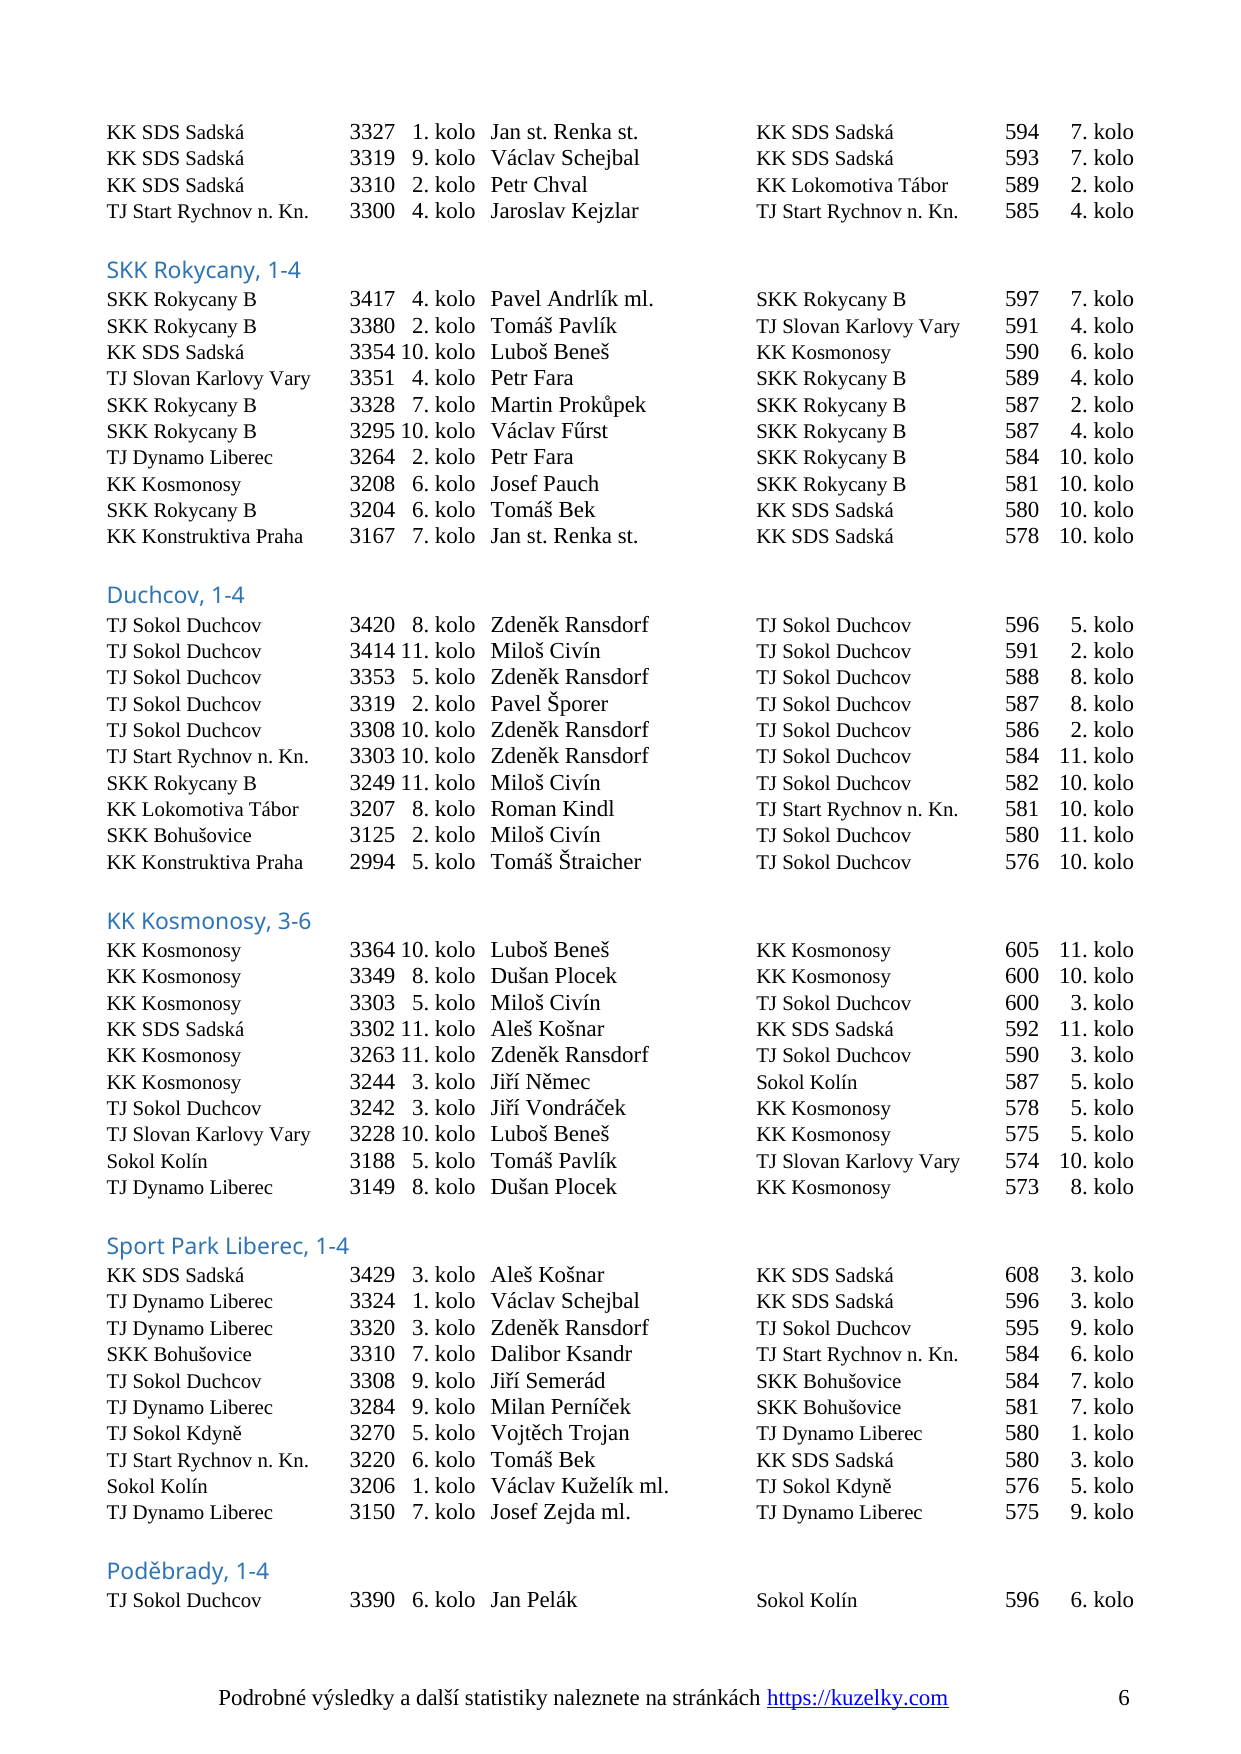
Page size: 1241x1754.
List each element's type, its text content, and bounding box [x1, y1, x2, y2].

subtitle Duchcov, 1-4 [106, 579, 1134, 611]
text KK SDS Sadská 3429 3. kolo Aleš Košnar KK SDS Sadská 608 3. kolo [106, 1261, 1134, 1288]
text TJ Dynamo Liberec 3324 1. kolo Václav Schejbal KK SDS Sadská 596 3. kolo [106, 1288, 1134, 1314]
text KK Kosmonosy 3244 3. kolo Jiří Němec Sokol Kolín 587 5. kolo [106, 1068, 1134, 1094]
text Sokol Kolín 3206 1. kolo Václav Kuželík ml. TJ Sokol Kdyně 576 5. kolo [106, 1472, 1134, 1498]
text SKK Rokycany B 3380 2. kolo Tomáš Pavlík TJ Slovan Karlovy Vary 591 4. kolo [106, 312, 1134, 338]
text TJ Sokol Duchcov 3390 6. kolo Jan Pelák Sokol Kolín 596 6. kolo [106, 1587, 1134, 1613]
text SKK Rokycany B 3295 10. kolo Václav Fűrst SKK Rokycany B 587 4. kolo [106, 417, 1134, 443]
text KK SDS Sadská 3319 9. kolo Václav Schejbal KK SDS Sadská 593 7. kolo [106, 144, 1134, 171]
text TJ Dynamo Liberec 3149 8. kolo Dušan Plocek KK Kosmonosy 573 8. kolo [106, 1173, 1134, 1199]
text TJ Slovan Karlovy Vary 3351 4. kolo Petr Fara SKK Rokycany B 589 4. kolo [106, 364, 1134, 391]
text SKK Rokycany B 3417 4. kolo Pavel Andrlík ml. SKK Rokycany B 597 7. kolo [106, 285, 1134, 312]
text KK Lokomotiva Tábor 3207 8. kolo Roman Kindl TJ Start Rychnov n. Kn. 581 10. kolo [106, 795, 1134, 821]
text SKK Bohušovice 3310 7. kolo Dalibor Ksandr TJ Start Rychnov n. Kn. 584 6. kolo [106, 1340, 1134, 1367]
text TJ Sokol Duchcov 3308 9. kolo Jiří Semerád SKK Bohušovice 584 7. kolo [106, 1367, 1134, 1393]
text TJ Dynamo Liberec 3320 3. kolo Zdeněk Ransdorf TJ Sokol Duchcov 595 9. kolo [106, 1314, 1134, 1340]
text TJ Slovan Karlovy Vary 3228 10. kolo Luboš Beneš KK Kosmonosy 575 5. kolo [106, 1120, 1134, 1147]
text KK Kosmonosy 3263 11. kolo Zdeněk Ransdorf TJ Sokol Duchcov 590 3. kolo [106, 1041, 1134, 1068]
text KK Konstruktiva Praha 3167 7. kolo Jan st. Renka st. KK SDS Sadská 578 10. kolo [106, 522, 1134, 549]
text KK SDS Sadská 3310 2. kolo Petr Chval KK Lokomotiva Tábor 589 2. kolo [106, 171, 1134, 197]
text TJ Start Rychnov n. Kn. 3220 6. kolo Tomáš Bek KK SDS Sadská 580 3. kolo [106, 1446, 1134, 1472]
text KK Konstruktiva Praha 2994 5. kolo Tomáš Štraicher TJ Sokol Duchcov 576 10. kolo [106, 848, 1134, 874]
text TJ Dynamo Liberec 3264 2. kolo Petr Fara SKK Rokycany B 584 10. kolo [106, 443, 1134, 470]
text KK Kosmonosy 3208 6. kolo Josef Pauch SKK Rokycany B 581 10. kolo [106, 470, 1134, 496]
text TJ Sokol Duchcov 3420 8. kolo Zdeněk Ransdorf TJ Sokol Duchcov 596 5. kolo [106, 611, 1134, 637]
subtitle KK Kosmonosy, 3-6 [106, 905, 1134, 936]
text KK Kosmonosy 3303 5. kolo Miloš Civín TJ Sokol Duchcov 600 3. kolo [106, 989, 1134, 1015]
text Sokol Kolín 3188 5. kolo Tomáš Pavlík TJ Slovan Karlovy Vary 574 10. kolo [106, 1147, 1134, 1173]
text KK Kosmonosy 3349 8. kolo Dušan Plocek KK Kosmonosy 600 10. kolo [106, 962, 1134, 989]
text TJ Sokol Duchcov 3308 10. kolo Zdeněk Ransdorf TJ Sokol Duchcov 586 2. kolo [106, 716, 1134, 742]
subtitle SKK Rokycany, 1-4 [106, 254, 1134, 285]
text SKK Rokycany B 3204 6. kolo Tomáš Bek KK SDS Sadská 580 10. kolo [106, 496, 1134, 522]
text TJ Sokol Duchcov 3414 11. kolo Miloš Civín TJ Sokol Duchcov 591 2. kolo [106, 637, 1134, 663]
text TJ Sokol Kdyně 3270 5. kolo Vojtěch Trojan TJ Dynamo Liberec 580 1. kolo [106, 1419, 1134, 1446]
text TJ Dynamo Liberec 3284 9. kolo Milan Perníček SKK Bohušovice 581 7. kolo [106, 1393, 1134, 1419]
subtitle Sport Park Liberec, 1-4 [106, 1230, 1134, 1261]
text KK SDS Sadská 3354 10. kolo Luboš Beneš KK Kosmonosy 590 6. kolo [106, 338, 1134, 364]
text SKK Bohušovice 3125 2. kolo Miloš Civín TJ Sokol Duchcov 580 11. kolo [106, 821, 1134, 848]
text TJ Start Rychnov n. Kn. 3303 10. kolo Zdeněk Ransdorf TJ Sokol Duchcov 584 11. kolo [106, 742, 1134, 769]
text SKK Rokycany B 3328 7. kolo Martin Prokůpek SKK Rokycany B 587 2. kolo [106, 391, 1134, 417]
text SKK Rokycany B 3249 11. kolo Miloš Civín TJ Sokol Duchcov 582 10. kolo [106, 769, 1134, 795]
text TJ Dynamo Liberec 3150 7. kolo Josef Zejda ml. TJ Dynamo Liberec 575 9. kolo [106, 1498, 1134, 1525]
text TJ Sokol Duchcov 3353 5. kolo Zdeněk Ransdorf TJ Sokol Duchcov 588 8. kolo [106, 663, 1134, 690]
text TJ Start Rychnov n. Kn. 3300 4. kolo Jaroslav Kejzlar TJ Start Rychnov n. Kn. 585 4. kolo [106, 197, 1134, 223]
text KK Kosmonosy 3364 10. kolo Luboš Beneš KK Kosmonosy 605 11. kolo [106, 936, 1134, 962]
text KK SDS Sadská 3302 11. kolo Aleš Košnar KK SDS Sadská 592 11. kolo [106, 1015, 1134, 1041]
subtitle Poděbrady, 1-4 [106, 1555, 1134, 1587]
text TJ Sokol Duchcov 3319 2. kolo Pavel Šporer TJ Sokol Duchcov 587 8. kolo [106, 690, 1134, 716]
text KK SDS Sadská 3327 1. kolo Jan st. Renka st. KK SDS Sadská 594 7. kolo [106, 118, 1134, 144]
text TJ Sokol Duchcov 3242 3. kolo Jiří Vondráček KK Kosmonosy 578 5. kolo [106, 1094, 1134, 1120]
